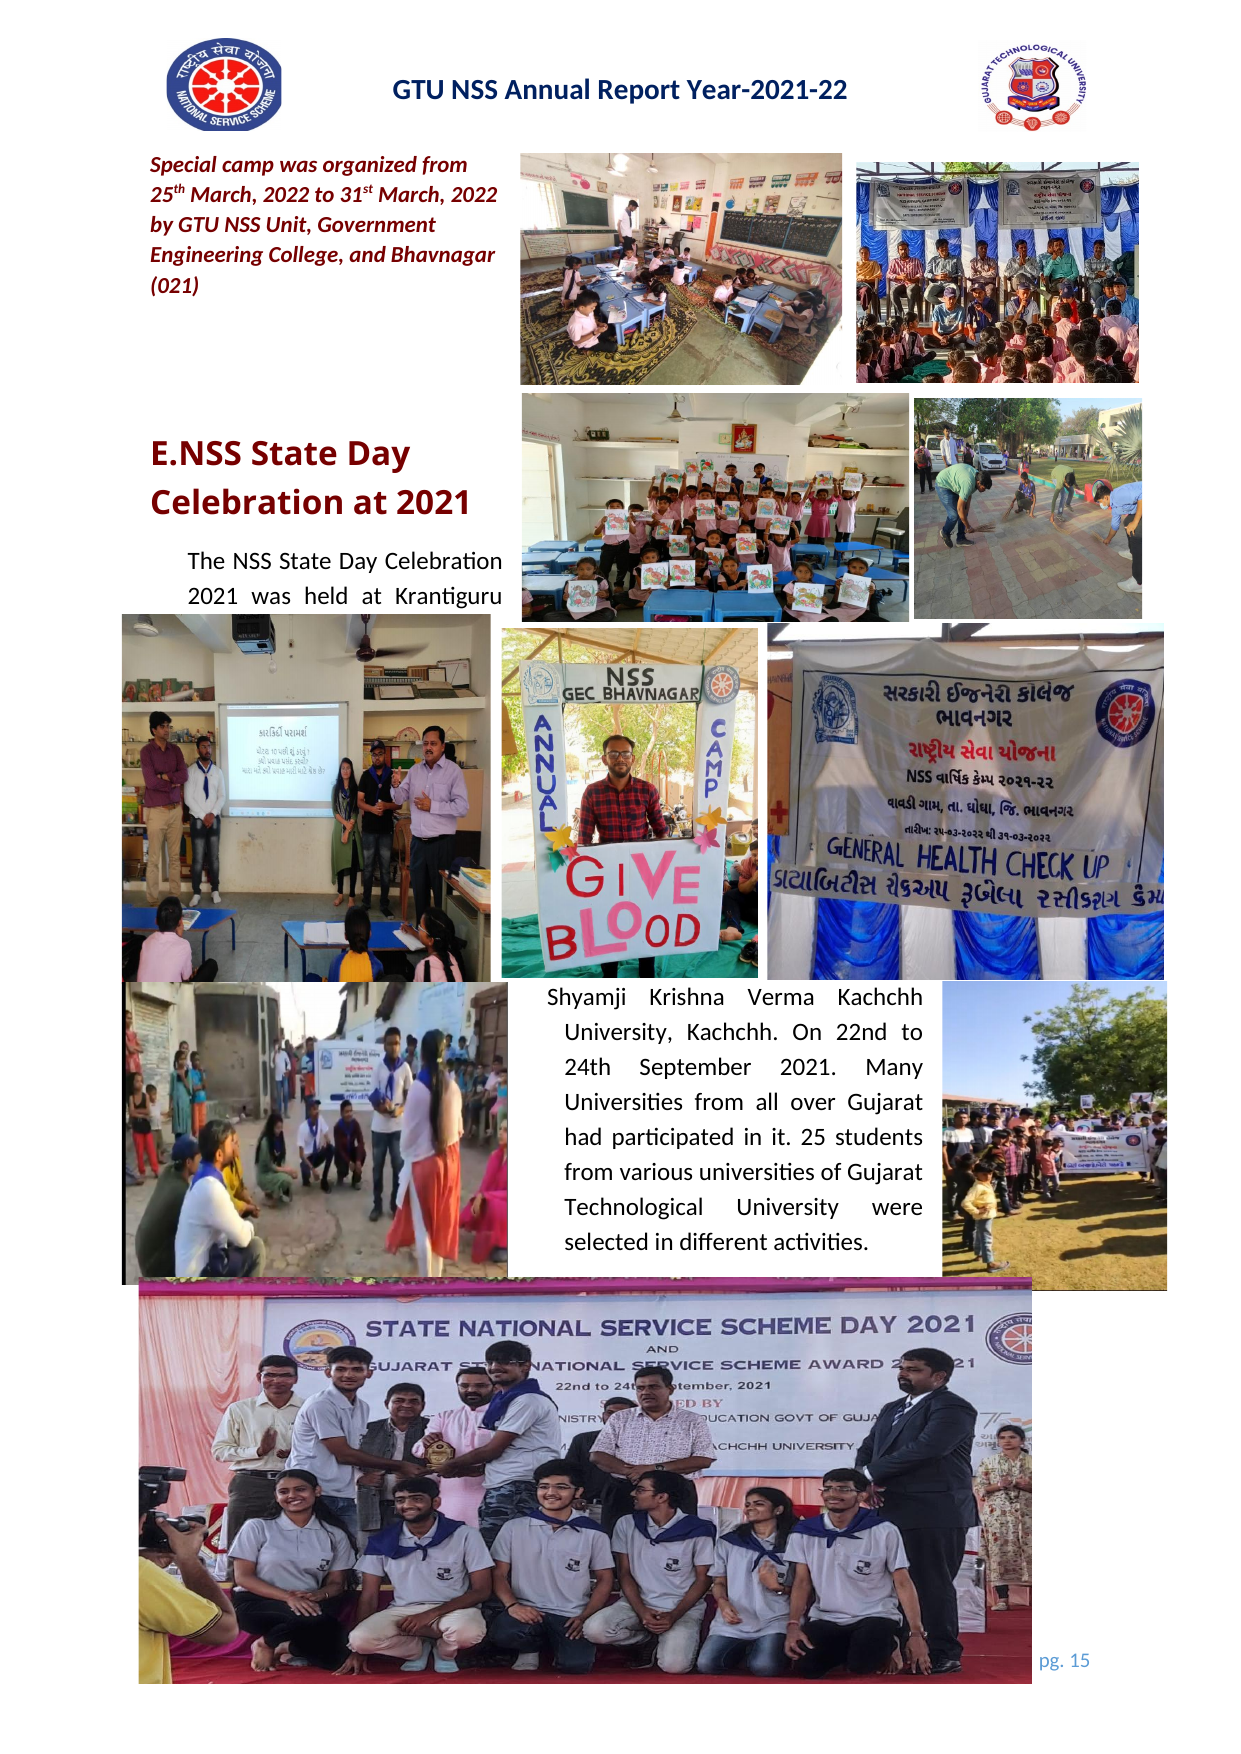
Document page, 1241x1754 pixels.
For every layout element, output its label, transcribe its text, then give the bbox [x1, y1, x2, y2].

picture [521, 393, 909, 622]
picture [854, 162, 1139, 382]
picture [121, 614, 1168, 1685]
picture [914, 398, 1143, 619]
picture [165, 38, 282, 130]
text E.NSS State Day Celebration at 2021 [150, 430, 521, 524]
picture [520, 153, 843, 385]
text Special camp was organized from 25th March, 2022 to 31st March, 2022 by GTU NSS Unit, Government Engineering College, and Bhavnagar (021) [150, 150, 1090, 299]
picture [977, 40, 1087, 131]
picture [767, 623, 1164, 980]
picture [501, 628, 758, 978]
